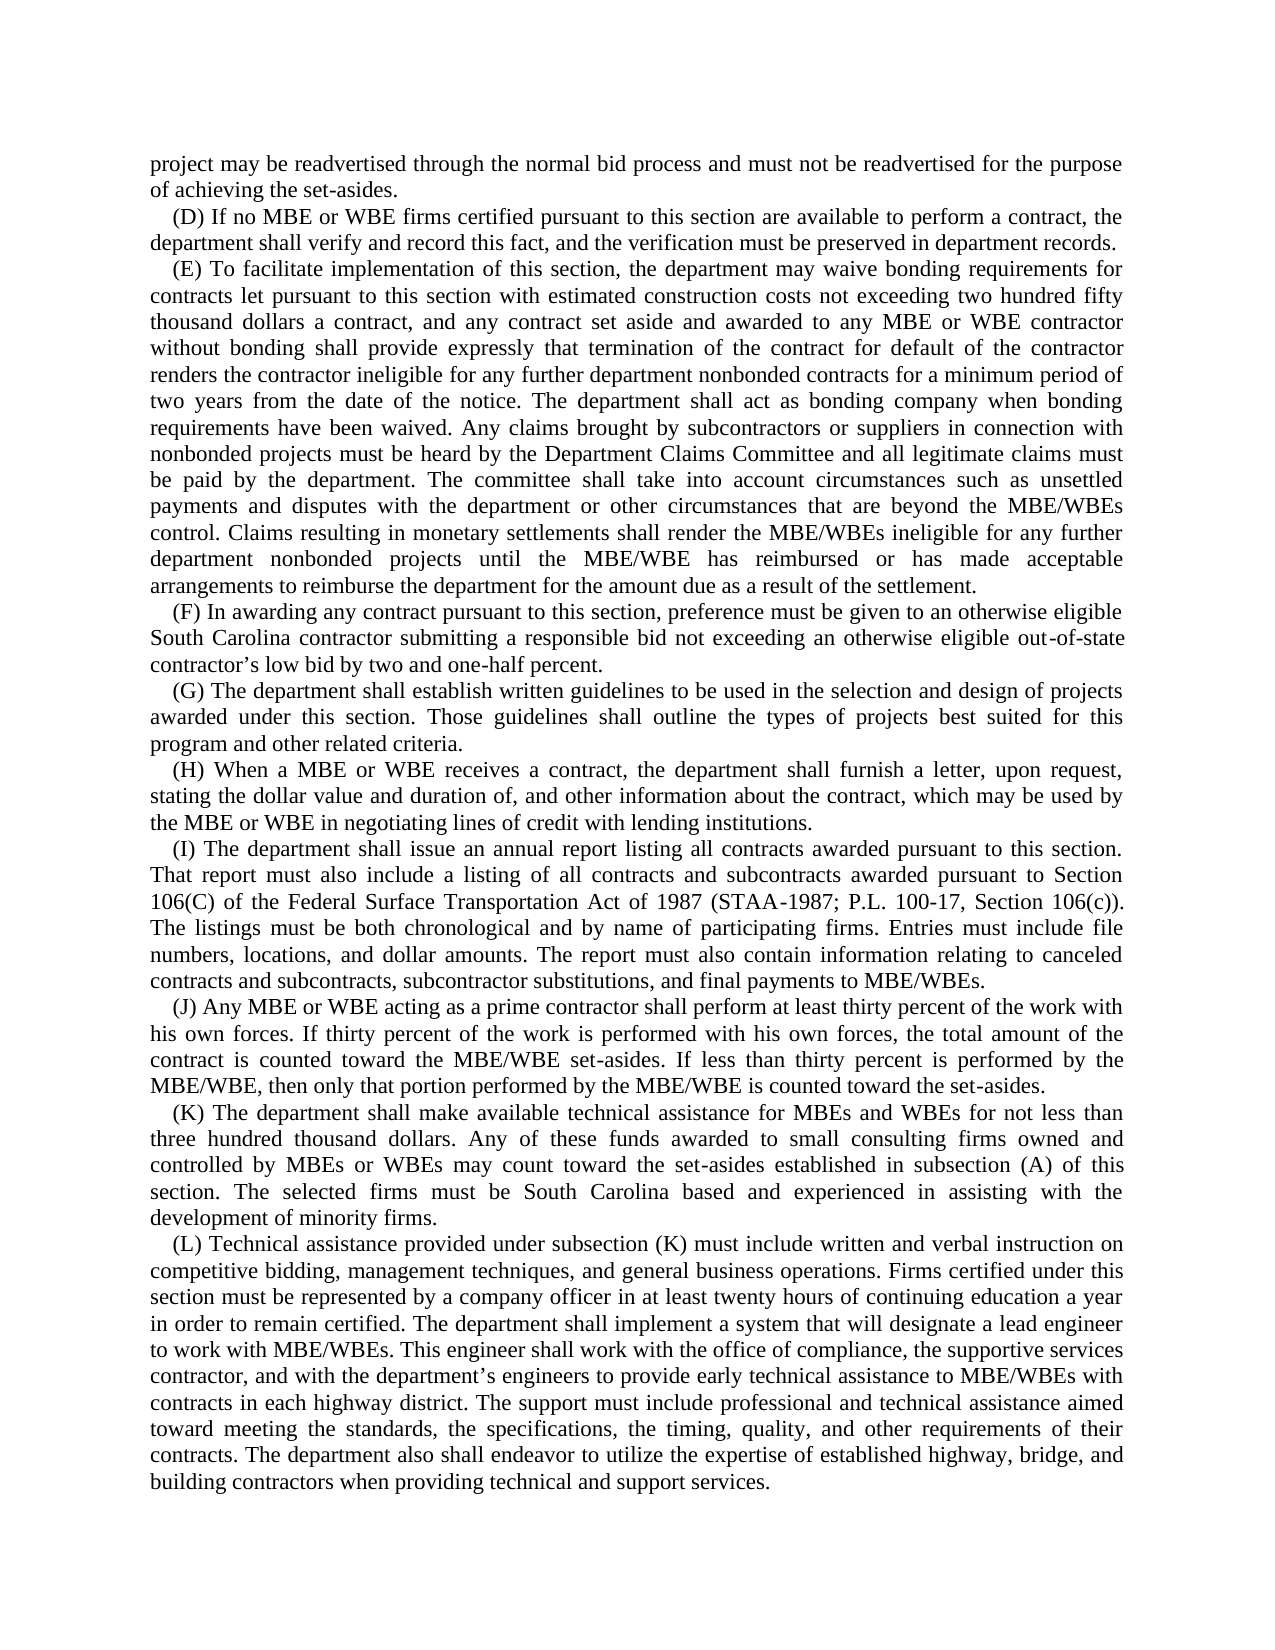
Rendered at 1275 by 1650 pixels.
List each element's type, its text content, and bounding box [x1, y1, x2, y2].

text (G) The department shall establish written guidelines to be used in the selection and design of projects awarded under this section. Those guidelines shall outline the types of projects best suited for this program and other related criteria. [150, 677, 1125, 756]
text (J) Any MBE or WBE acting as a prime contractor shall perform at least thirty percent of the work with his own forces. If thirty percent of the work is performed with his own forces, the total amount of the contract is counted toward the MBE/WBE set-asides. If less than thirty percent is performed by the MBE/WBE, then only that portion performed by the MBE/WBE is counted toward the set-asides. [150, 993, 1125, 1099]
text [150, 150, 1125, 203]
text (F) In awarding any contract pursuant to this section, preference must be given to an otherwise eligible South Carolina contractor submitting a responsible bid not exceeding an otherwise eligible out-of-state contractor’s low bid by two and one-half percent. [150, 598, 1125, 677]
text (H) When a MBE or WBE receives a contract, the department shall furnish a letter, upon request, stating the dollar value and duration of, and other information about the contract, which may be used by the MBE or WBE in negotiating lines of credit with lending institutions. [150, 756, 1125, 835]
text (L) Technical assistance provided under subsection (K) must include written and verbal instruction on competitive bidding, management techniques, and general business operations. Firms certified under this section must be represented by a company officer in at least twenty hours of continuing education a year in order to remain certified. The department shall implement a system that will designate a lead engineer to work with MBE/WBEs. This engineer shall work with the office of compliance, the supportive services contractor, and with the department’s engineers to provide early technical assistance to MBE/WBEs with contracts in each highway district. The support must include professional and technical assistance aimed toward meeting the standards, the specifications, the timing, quality, and other requirements of their contracts. The department also shall endeavor to utilize the expertise of established highway, bridge, and building contractors when providing technical and support services. [150, 1231, 1125, 1494]
text (D) If no MBE or WBE firms certified pursuant to this section are available to perform a contract, the department shall verify and record this fact, and the verification must be preserved in department records. [150, 203, 1125, 255]
text (I) The department shall issue an annual report listing all contracts awarded pursuant to this section. That report must also include a listing of all contracts and subcontracts awarded pursuant to Section 106(C) of the Federal Surface Transportation Act of 1987 (STAA-1987; P.L. 100-17, Section 106(c)). The listings must be both chronological and by name of participating firms. Entries must include file numbers, locations, and dollar amounts. The report must also contain information relating to canceled contracts and subcontracts, subcontractor substitutions, and final payments to MBE/WBEs. [150, 835, 1125, 993]
text (E) To facilitate implementation of this section, the department may waive bonding requirements for contracts let pursuant to this section with estimated construction costs not exceeding two hundred fifty thousand dollars a contract, and any contract set aside and awarded to any MBE or WBE contractor without bonding shall provide expressly that termination of the contract for default of the contractor renders the contractor ineligible for any further department nonbonded contracts for a minimum period of two years from the date of the notice. The department shall act as bonding company when bonding requirements have been waived. Any claims brought by subcontractors or suppliers in connection with nonbonded projects must be heard by the Department Claims Committee and all legitimate claims must be paid by the department. The committee shall take into account circumstances such as unsettled payments and disputes with the department or other circumstances that are beyond the MBE/WBEs control. Claims resulting in monetary settlements shall render the MBE/WBEs ineligible for any further department nonbonded projects until the MBE/WBE has reimbursed or has made acceptable arrangements to reimburse the department for the amount due as a result of the settlement. [150, 255, 1125, 598]
text (K) The department shall make available technical assistance for MBEs and WBEs for not less than three hundred thousand dollars. Any of these funds awarded to small consulting firms owned and controlled by MBEs or WBEs may count toward the set-asides established in subsection (A) of this section. The selected firms must be South Carolina based and experienced in assisting with the development of minority firms. [150, 1099, 1125, 1231]
